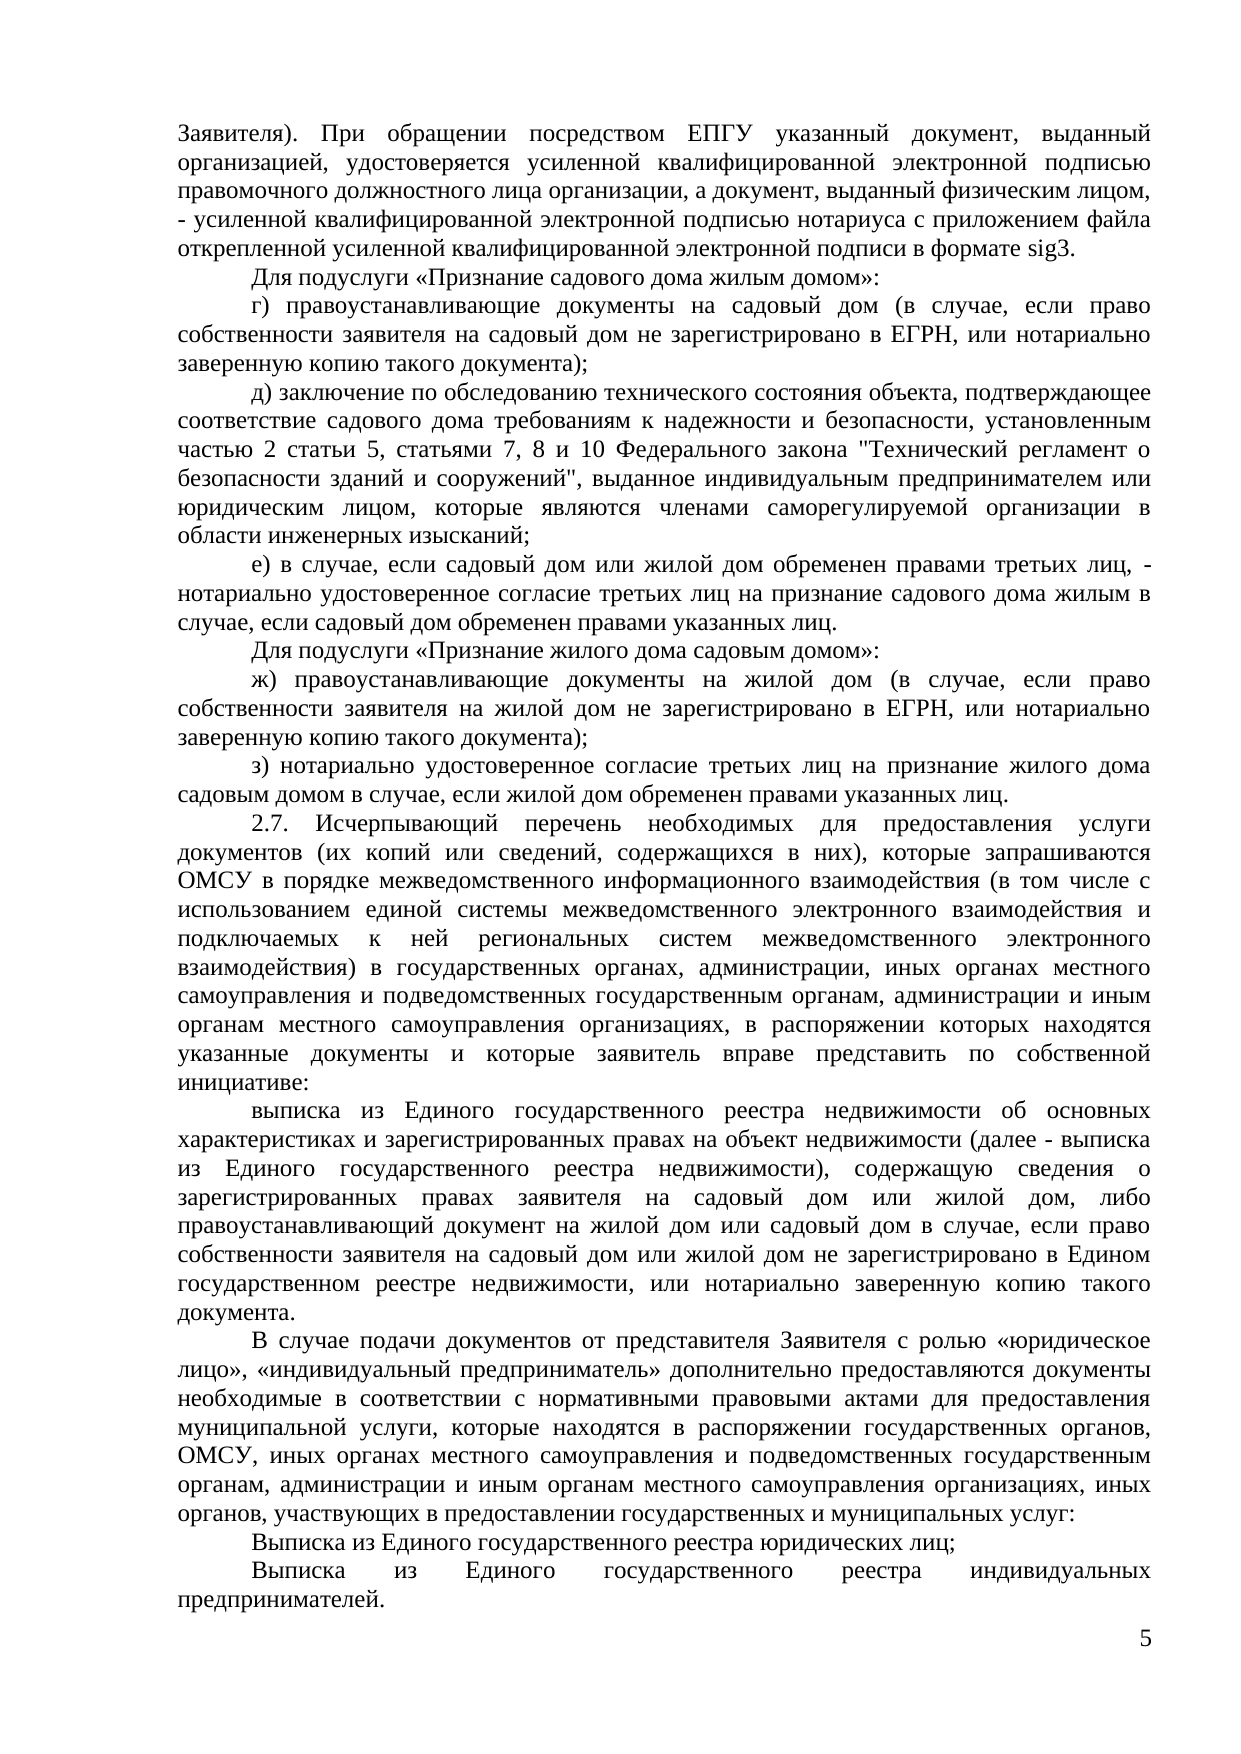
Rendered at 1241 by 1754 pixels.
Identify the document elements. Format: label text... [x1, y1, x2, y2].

text Для подуслуги «Признание садового дома жилым домом»: [177, 262, 1152, 291]
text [177, 118, 1152, 262]
text Для подуслуги «Признание жилого дома садовым домом»: [177, 636, 1152, 664]
text е) в случае, если садовый дом или жилой дом обременен правами третьих лиц, - нотариально удостоверенное согласие третьих лиц на признание садового дома жилым в случае, если садовый дом обременен правами указанных лиц. [177, 549, 1152, 636]
text з) нотариально удостоверенное согласие третьих лиц на признание жилого дома садовым домом в случае, если жилой дом обременен правами указанных лиц. [177, 751, 1152, 808]
text д) заключение по обследованию технического состояния объекта, подтверждающее соответствие садового дома требованиям к надежности и безопасности, установленным частью 2 статьи 5, статьями 7, 8 и 10 Федерального закона "Технический регламент о безопасности зданий и сооружений", выданное индивидуальным предпринимателем или юридическим лицом, которые являются членами саморегулируемой организации в области инженерных изысканий; [177, 377, 1152, 549]
text выписка из Единого государственного реестра недвижимости об основных характеристиках и зарегистрированных правах на объект недвижимости (далее - выписка из Единого государственного реестра недвижимости), содержащую сведения о зарегистрированных правах заявителя на садовый дом или жилой дом, либо правоустанавливающий документ на жилой дом или садовый дом в случае, если право собственности заявителя на садовый дом или жилой дом не зарегистрировано в Едином государственном реестре недвижимости, или нотариально заверенную копию такого документа. [177, 1096, 1152, 1326]
text Выписка из Единого государственного реестра индивидуальных предпринимателей. [177, 1556, 1152, 1613]
text В случае подачи документов от представителя Заявителя с ролью «юридическое лицо», «индивидуальный предприниматель» дополнительно предоставляются документы необходимые в соответствии с нормативными правовыми актами для предоставления муниципальной услуги, которые находятся в распоряжении государственных органов, ОМСУ, иных органах местного самоуправления и подведомственных государственным органам, администрации и иным органам местного самоуправления организациях, иных органов, участвующих в предоставлении государственных и муниципальных услуг: [177, 1326, 1152, 1527]
text Выписка из Единого государственного реестра юридических лиц; [177, 1527, 1152, 1556]
text ж) правоустанавливающие документы на жилой дом (в случае, если право собственности заявителя на жилой дом не зарегистрировано в ЕГРН, или нотариально заверенную копию такого документа); [177, 664, 1152, 751]
text 2.7. Исчерпывающий перечень необходимых для предоставления услуги документов (их копий или сведений, содержащихся в них), которые запрашиваются ОМСУ в порядке межведомственного информационного взаимодействия (в том числе с использованием единой системы межведомственного электронного взаимодействия и подключаемых к ней региональных систем межведомственного электронного взаимодействия) в государственных органах, администрации, иных органах местного самоуправления и подведомственных государственным органам, администрации и иным органам местного самоуправления организациях, в распоряжении которых находятся указанные документы и которые заявитель вправе представить по собственной инициативе: [177, 808, 1152, 1096]
text г) правоустанавливающие документы на садовый дом (в случае, если право собственности заявителя на садовый дом не зарегистрировано в ЕГРН, или нотариально заверенную копию такого документа); [177, 291, 1152, 377]
